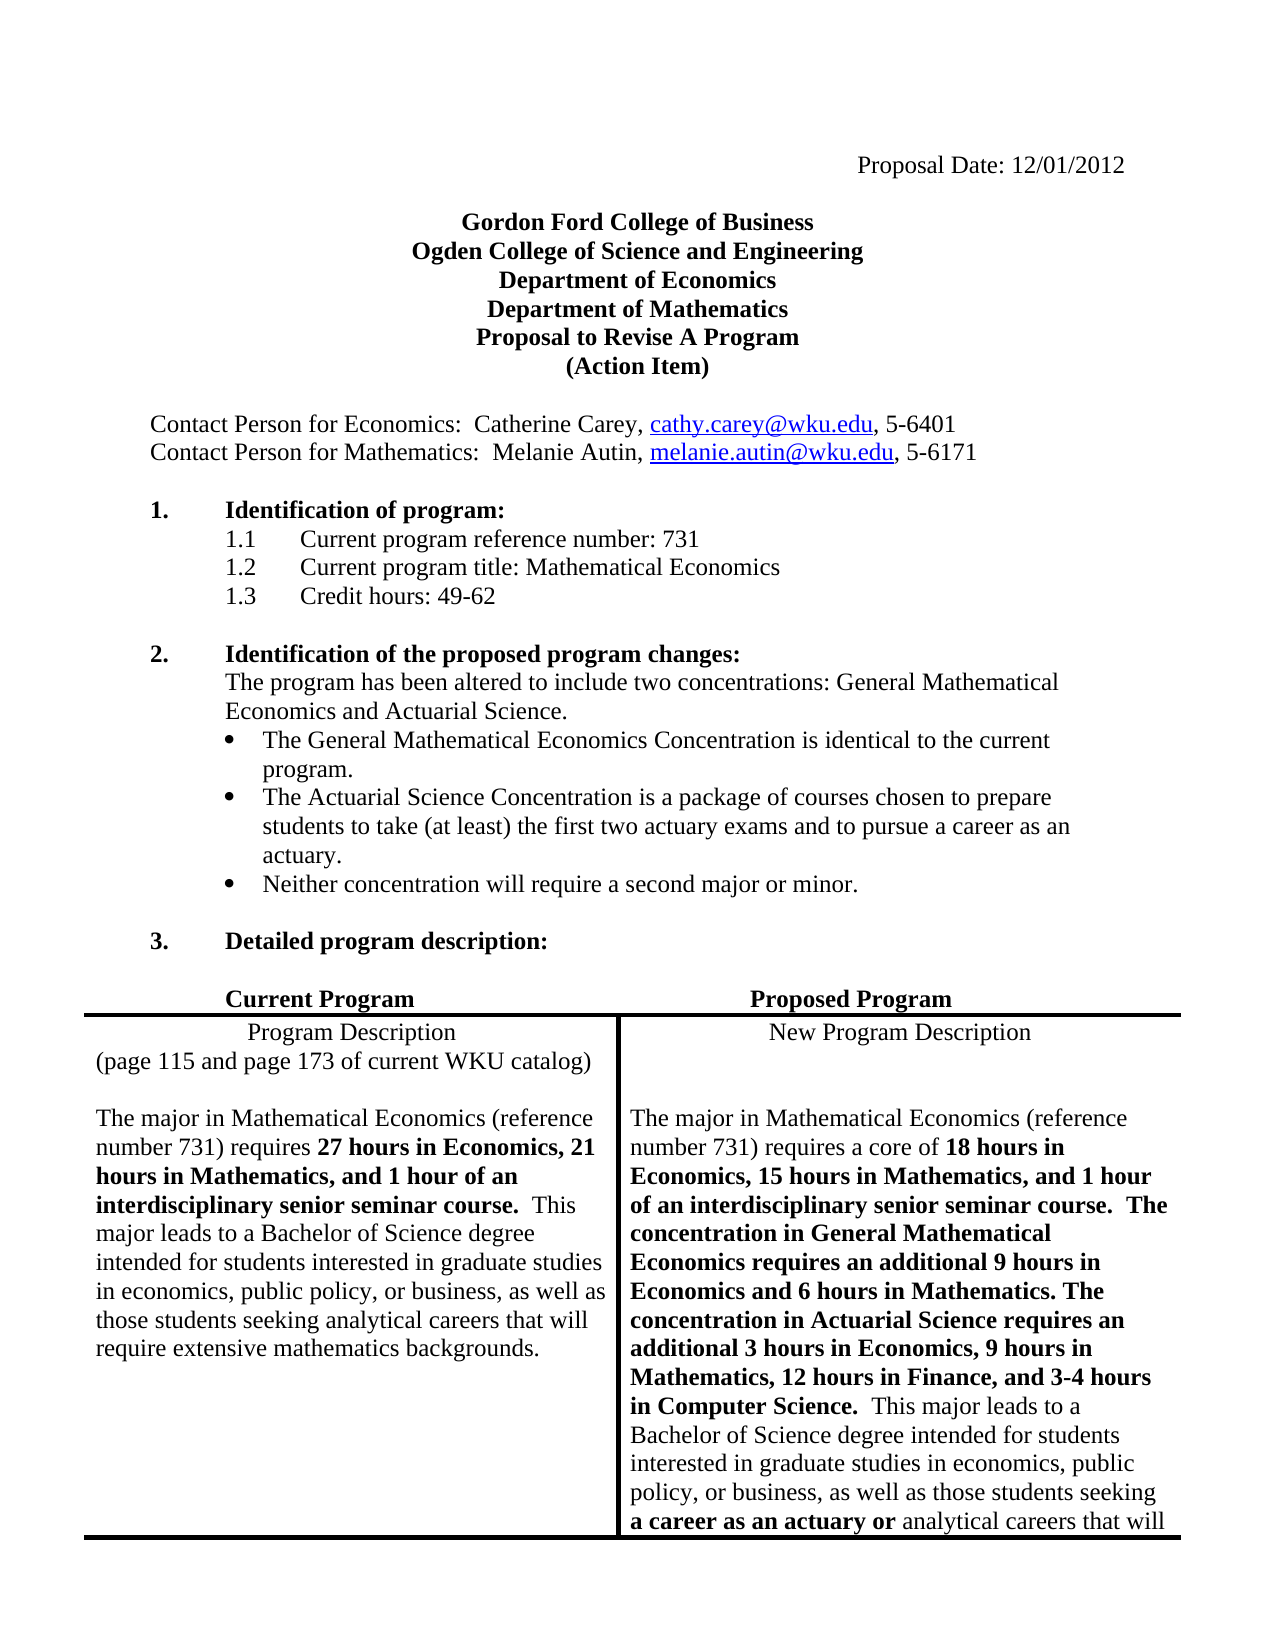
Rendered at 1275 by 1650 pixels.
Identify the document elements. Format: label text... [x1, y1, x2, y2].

text 3. Detailed program description: [150, 926, 1125, 955]
list Current program title: Mathematical Economics [225, 552, 1125, 581]
list Neither concentration will require a second major or minor. [225, 869, 1125, 897]
text Contact Person for Economics: Catherine Carey, cathy.carey@wku.edu, 5-6401 [150, 409, 1125, 437]
text Current Program Proposed Program [150, 984, 1125, 1012]
text 2. Identification of the proposed program changes: [150, 639, 1125, 667]
text Ogden College of Science and Engineering [150, 236, 1125, 265]
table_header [621, 1017, 1181, 1535]
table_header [84, 1017, 616, 1535]
text Department of Economics [150, 265, 1125, 294]
text 1. Identification of program: [150, 495, 1125, 524]
text Department of Mathematics [150, 294, 1125, 322]
text Gordon Ford College of Business [150, 207, 1125, 236]
text The program has been altered to include two concentrations: General Mathematical Economics and Actuarial Science. [225, 667, 1125, 725]
list Current program reference number: 731 [225, 524, 1125, 552]
list Credit hours: 49-62 [225, 581, 1125, 610]
text Contact Person for Mathematics: Melanie Autin, melanie.autin@wku.edu, 5-6171 [150, 437, 1125, 466]
list The Actuarial Science Concentration is a package of courses chosen to prepare students to take (at least) the first two actuary exams and to pursue a career as an actuary. [225, 782, 1125, 869]
list The General Mathematical Economics Concentration is identical to the current program. [225, 725, 1125, 782]
text (Action Item) [150, 351, 1125, 380]
text Proposal to Revise A Program [150, 322, 1125, 351]
text Proposal Date: 12/01/2012 [150, 150, 1125, 179]
